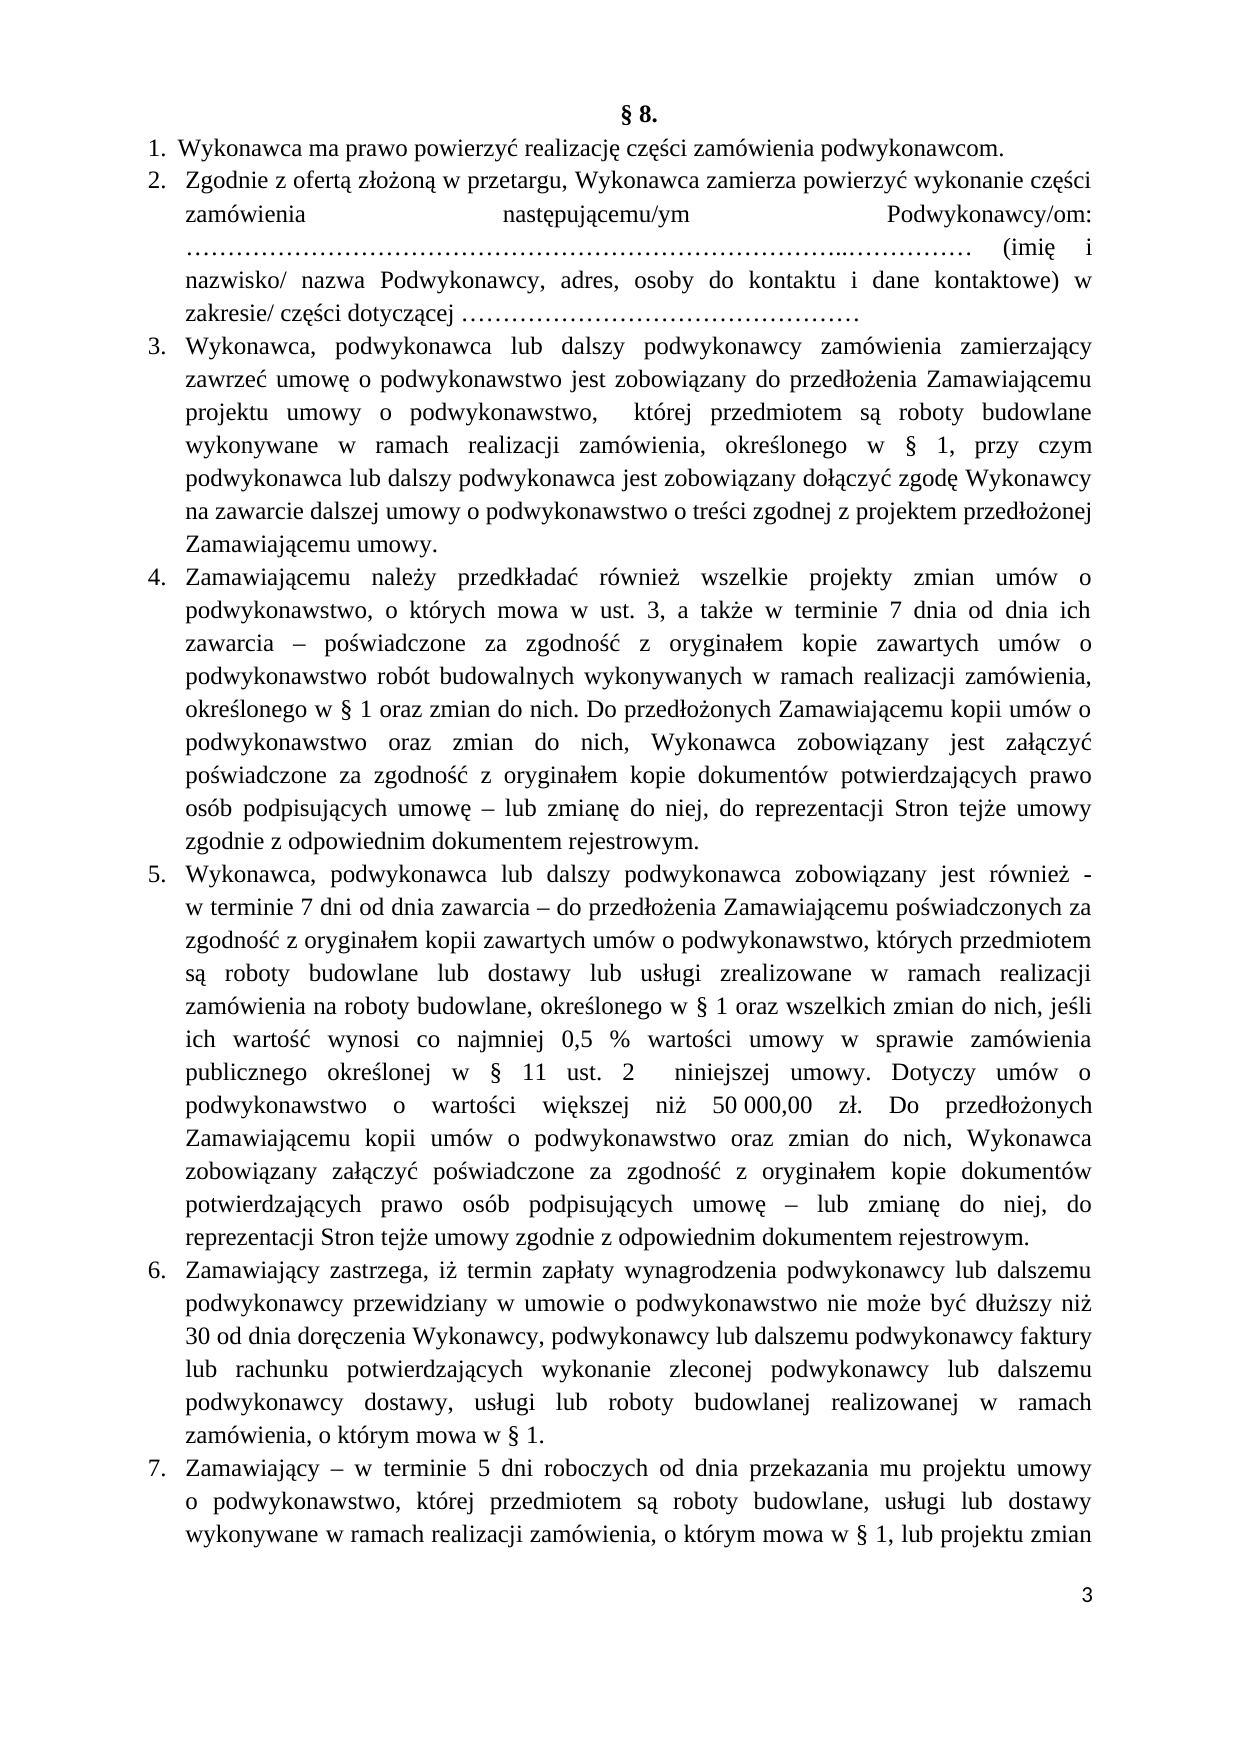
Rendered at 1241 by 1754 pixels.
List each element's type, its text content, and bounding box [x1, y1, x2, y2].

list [148, 1453, 1092, 1548]
list Zamawiającemu należy przedkładać również wszelkie projekty zmian umów o podwykonawstwo, o których mowa w ust. 3, a także w terminie 7 dnia od dnia ich zawarcia – poświadczone za zgodność z oryginałem kopie zawartych umów o podwykonawstwo robót budowalnych wykonywanych w ramach realizacji zamówienia, określonego w § 1 oraz zmian do nich. Do przedłożonych Zamawiającemu kopii umów o podwykonawstwo oraz zmian do nich, Wykonawca zobowiązany jest załączyć poświadczone za zgodność z oryginałem kopie dokumentów potwierdzających prawo osób podpisujących umowę – lub zmianę do niej, do reprezentacji Stron tejże umowy zgodnie z odpowiednim dokumentem rejestrowym. [148, 562, 1092, 855]
list Zamawiający zastrzega, iż termin zapłaty wynagrodzenia podwykonawcy lub dalszemu podwykonawcy przewidziany w umowie o podwykonawstwo nie może być dłuższy niż 30 od dnia doręczenia Wykonawcy, podwykonawcy lub dalszemu podwykonawcy faktury lub rachunku potwierdzających wykonanie zleconej podwykonawcy lub dalszemu podwykonawcy dostawy, usługi lub roboty budowlanej realizowanej w ramach zamówienia, o którym mowa w § 1. [148, 1255, 1092, 1449]
list Wykonawca, podwykonawca lub dalszy podwykonawcy zamówienia zamierzający zawrzeć umowę o podwykonawstwo jest zobowiązany do przedłożenia Zamawiającemu projektu umowy o podwykonawstwo, której przedmiotem są roboty budowlane wykonywane w ramach realizacji zamówienia, określonego w § 1, przy czym podwykonawca lub dalszy podwykonawca jest zobowiązany dołączyć zgodę Wykonawcy na zawarcie dalszej umowy o podwykonawstwo o treści zgodnej z projektem przedłożonej Zamawiającemu umowy. [148, 331, 1092, 558]
list Wykonawca, podwykonawca lub dalszy podwykonawca zobowiązany jest również - w terminie 7 dni od dnia zawarcia – do przedłożenia Zamawiającemu poświadczonych za zgodność z oryginałem kopii zawartych umów o podwykonawstwo, których przedmiotem są roboty budowlane lub dostawy lub usługi zrealizowane w ramach realizacji zamówienia na roboty budowlane, określonego w § 1 oraz wszelkich zmian do nich, jeśli ich wartość wynosi co najmniej 0,5 % wartości umowy w sprawie zamówienia publicznego określonej w § 11 ust. 2 niniejszej umowy. Dotyczy umów o podwykonawstwo o wartości większej niż 50 000,00 zł. Do przedłożonych Zamawiającemu kopii umów o podwykonawstwo oraz zmian do nich, Wykonawca zobowiązany załączyć poświadczone za zgodność z oryginałem kopie dokumentów potwierdzających prawo osób podpisujących umowę – lub zmianę do niej, do reprezentacji Stron tejże umowy zgodnie z odpowiednim dokumentem rejestrowym. [148, 859, 1092, 1251]
text § 8. [185, 99, 1092, 128]
list Zgodnie z ofertą złożoną w przetargu, Wykonawca zamierza powierzyć wykonanie części zamówienia następującemu/ym Podwykonawcy/om: ……………………………………………………………………..…………… (imię i nazwisko/ nazwa Podwykonawcy, adres, osoby do kontaktu i dane kontaktowe) w zakresie/ części dotyczącej ………………………………………… [148, 166, 1092, 326]
list Wykonawca ma prawo powierzyć realizację części zamówienia podwykonawcom. [148, 133, 1092, 161]
